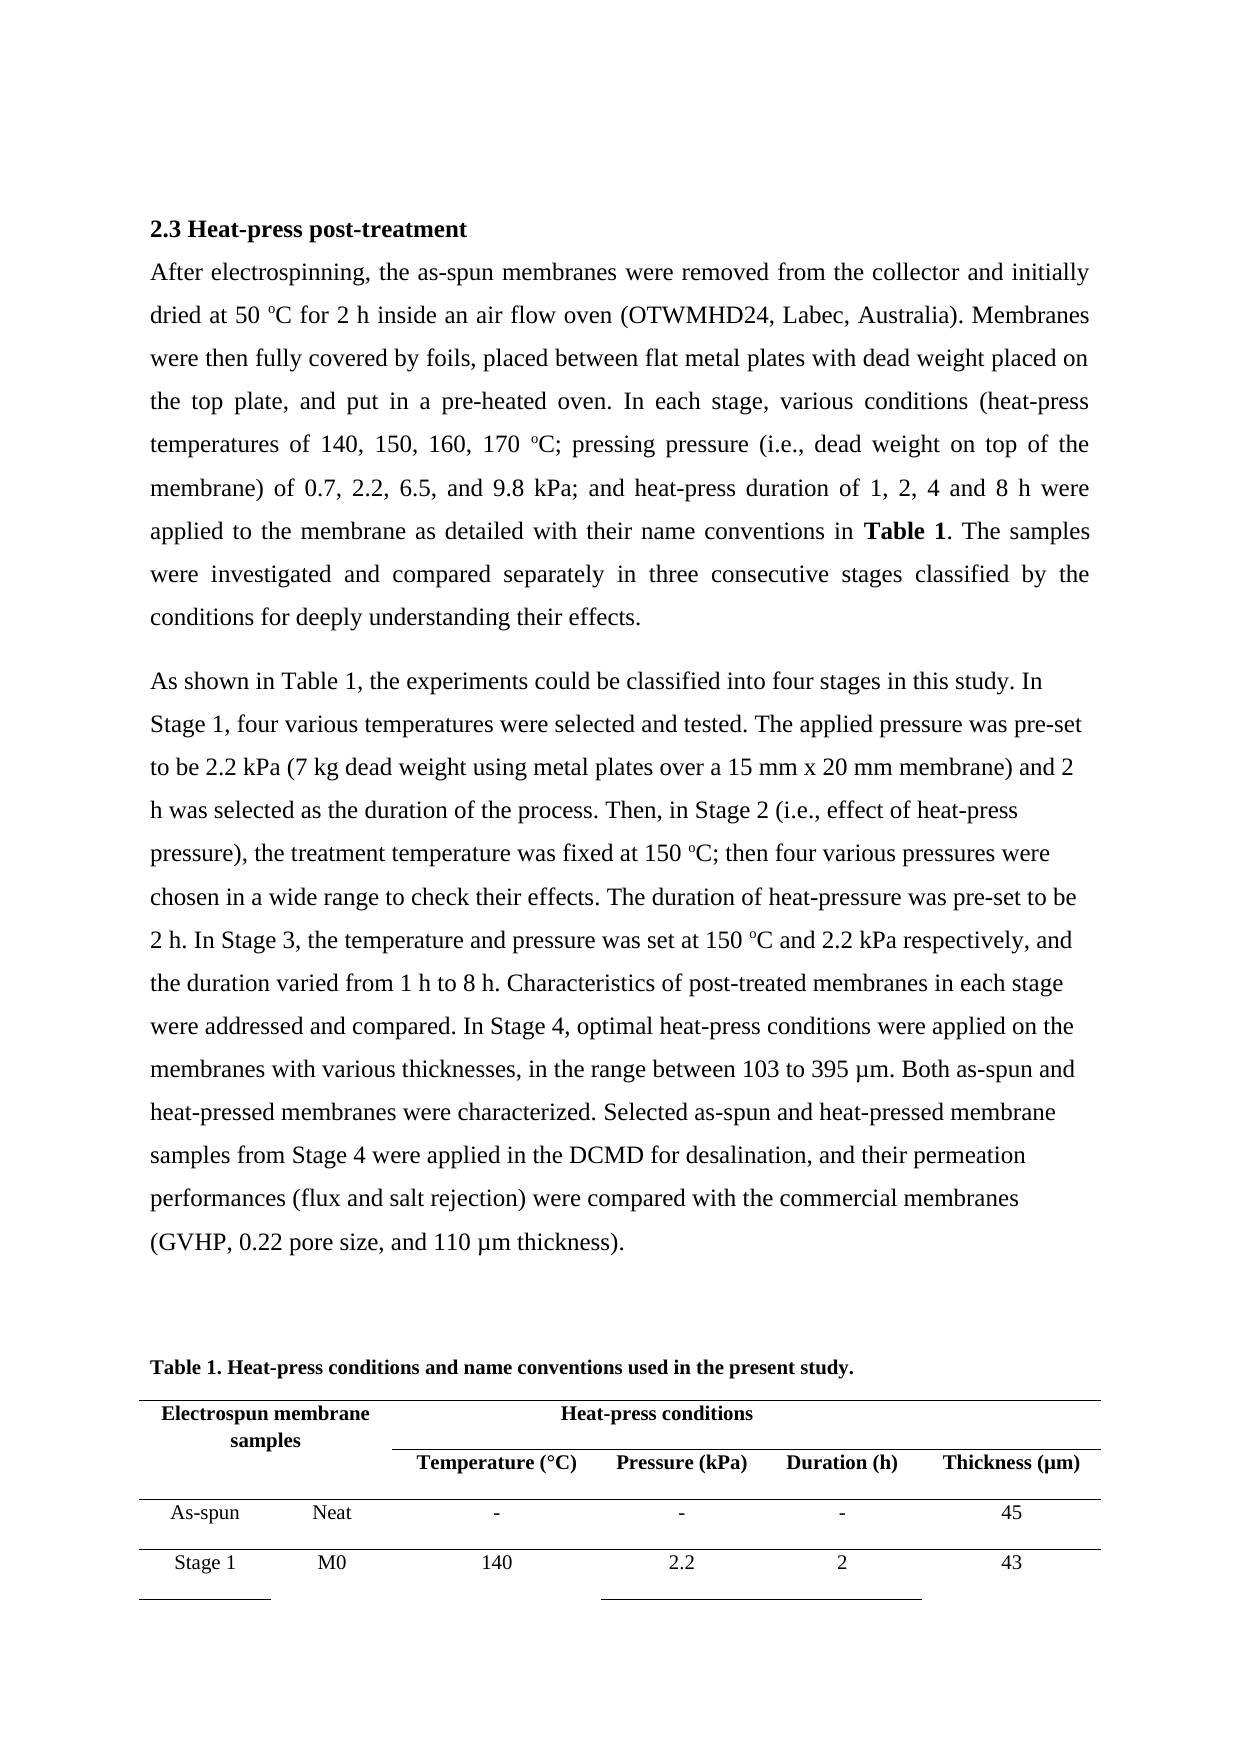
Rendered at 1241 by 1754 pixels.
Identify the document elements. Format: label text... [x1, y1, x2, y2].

table_cell M0 [271, 1550, 392, 1599]
text After electrospinning, the as-spun membranes were removed from the collector and initially dried at 50 oC for 2 h inside an air flow oven (OTWMHD24, Labec, Australia). Membranes were then fully covered by foils, placed between flat metal plates with dead weight placed on the top plate, and put in a pre-heated oven. In each stage, various conditions (heat-press temperatures of 140, 150, 160, 170 oC; pressing pressure (i.e., dead weight on top of the membrane) of 0.7, 2.2, 6.5, and 9.8 kPa; and heat-press duration of 1, 2, 4 and 8 h were applied to the membrane as detailed with their name conventions in Table 1. The samples were investigated and compared separately in three consecutive stages classified by the conditions for deeply understanding their effects. [150, 257, 1090, 631]
table_header [922, 1401, 1101, 1449]
table_cell - [392, 1500, 601, 1549]
table_cell Duration (h) [762, 1450, 922, 1499]
table_cell Stage 1 [139, 1550, 271, 1599]
table_cell - [762, 1500, 922, 1549]
table_header Electrospun membrane samples [139, 1401, 392, 1499]
table_cell Pressure (kPa) [601, 1450, 762, 1499]
table_cell 2 [762, 1550, 922, 1599]
text Table 1. Heat-press conditions and name conventions used in the present study. [150, 1354, 1090, 1379]
table_cell Neat [271, 1500, 392, 1549]
table_cell Temperature (°C) [392, 1450, 601, 1499]
table_cell 2.2 [601, 1550, 762, 1599]
text As shown in Table 1, the experiments could be classified into four stages in this study. In Stage 1, four various temperatures were selected and tested. The applied pressure was pre-set to be 2.2 kPa (7 kg dead weight using metal plates over a 15 mm x 20 mm membrane) and 2 h was selected as the duration of the process. Then, in Stage 2 (i.e., effect of heat-press pressure), the treatment temperature was fixed at 150 oC; then four various pressures were chosen in a wide range to check their effects. The duration of heat-pressure was pre-set to be 2 h. In Stage 3, the temperature and pressure was set at 150 oC and 2.2 kPa respectively, and the duration varied from 1 h to 8 h. Characteristics of post-treated membranes in each stage were addressed and compared. In Stage 4, optimal heat-press conditions were applied on the membranes with various thicknesses, in the range between 103 to 395 µm. Both as-spun and heat-pressed membranes were characterized. Selected as-spun and heat-pressed membrane samples from Stage 4 were applied in the DCMD for desalination, and their permeation performances (flux and salt rejection) were compared with the commercial membranes (GVHP, 0.22 pore size, and 110 µm thickness). [150, 666, 1090, 1255]
table_header Heat-press conditions [392, 1401, 922, 1449]
subtitle 2.3 Heat-press post-treatment [150, 214, 1090, 243]
table_cell - [601, 1500, 762, 1549]
table_cell 140 [392, 1550, 601, 1599]
table_cell 43 [922, 1550, 1101, 1599]
table_cell 45 [922, 1500, 1101, 1549]
table_cell Thickness (µm) [922, 1450, 1101, 1499]
table_cell As-spun [139, 1500, 271, 1549]
